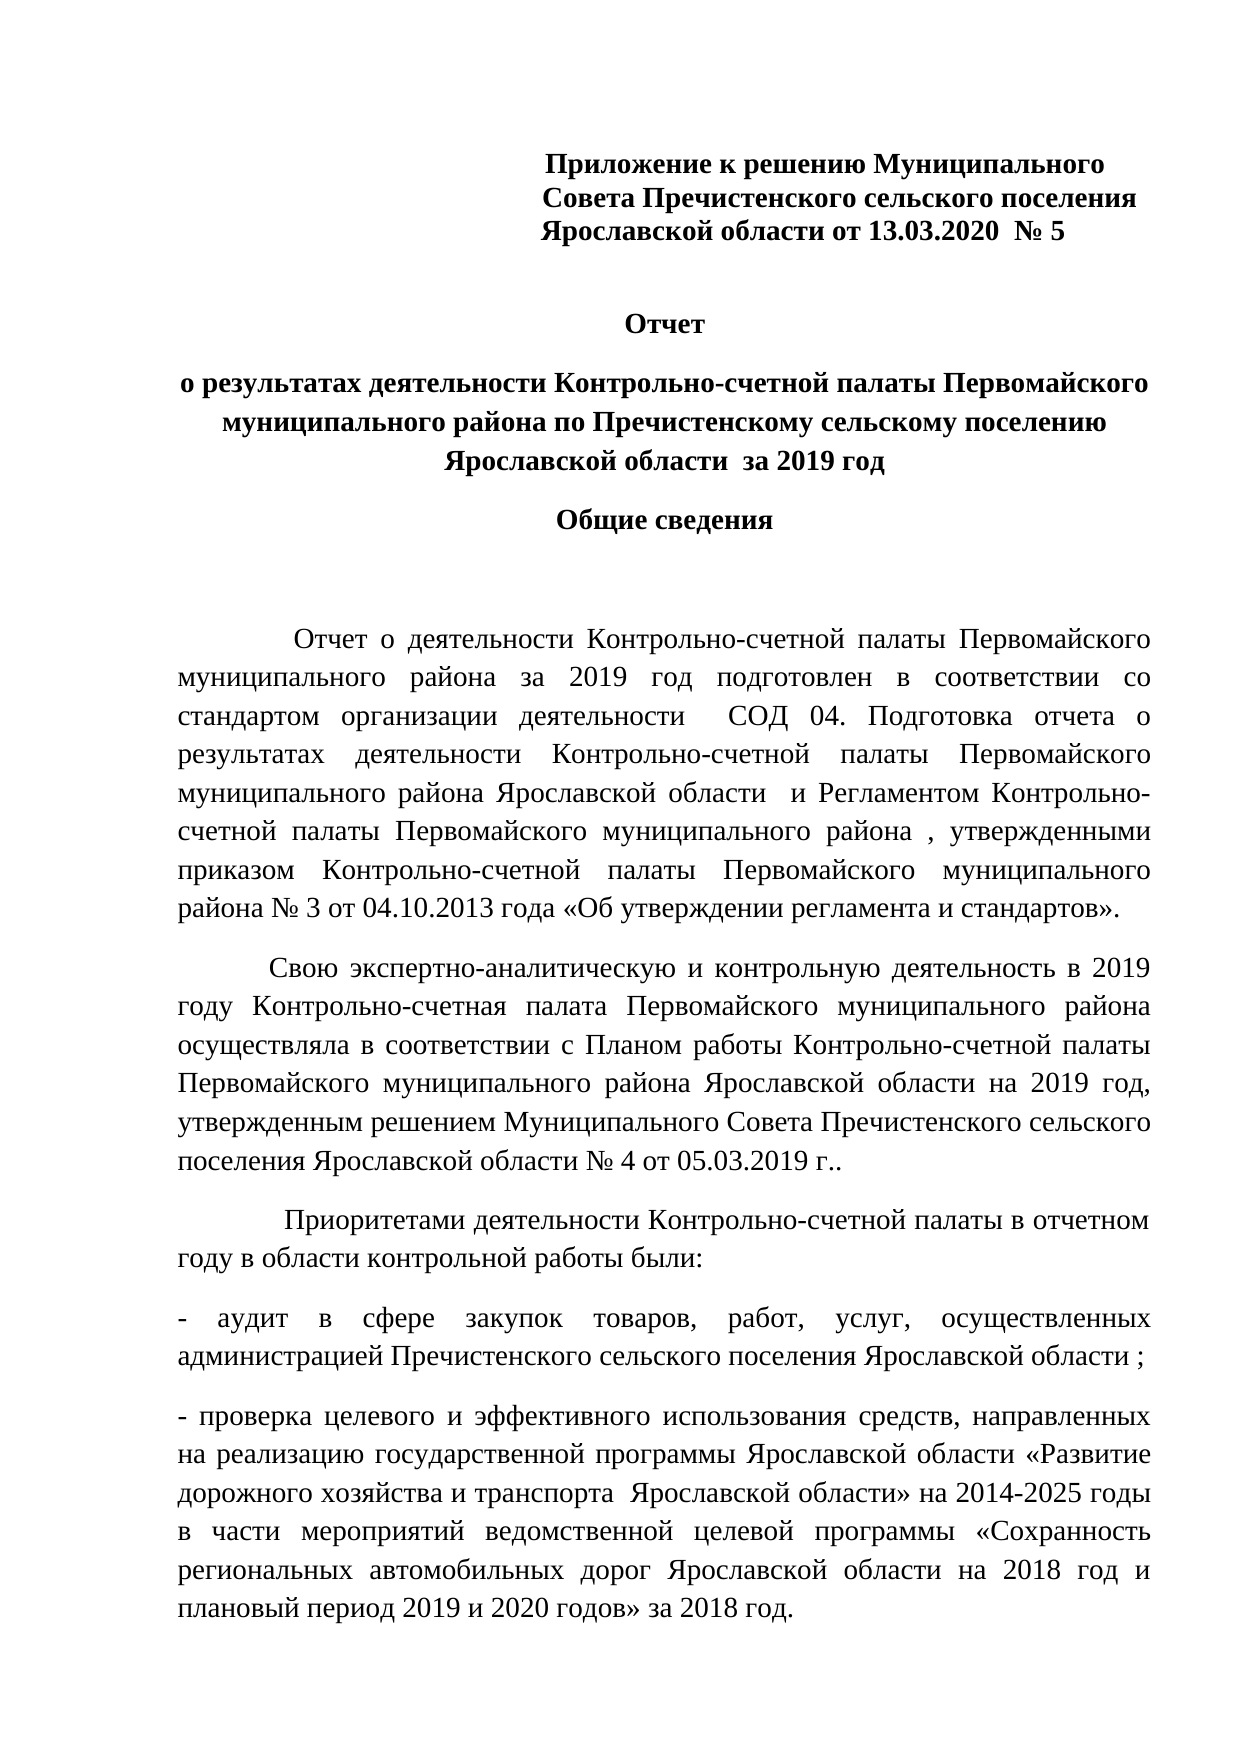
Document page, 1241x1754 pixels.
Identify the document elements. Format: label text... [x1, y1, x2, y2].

text Совета Пречистенского сельского поселения [177, 180, 1152, 213]
text - проверка целевого и эффективного использования средств, направленных на реализацию государственной программы Ярославской области «Развитие дорожного хозяйства и транспорта Ярославской области» на 2014-2025 годы в части мероприятий ведомственной целевой программы «Сохранность региональных автомобильных дорог Ярославской области на 2018 год и плановый период 2019 и 2020 годов» за 2018 год. [177, 1398, 1152, 1624]
text - аудит в сфере закупок товаров, работ, услуг, осуществленных администрацией Пречистенского сельского поселения Ярославской области ; [177, 1300, 1152, 1372]
text Свою экспертно-аналитическую и контрольную деятельность в 2019 году Контрольно-счетная палата Первомайского муниципального района осуществляла в соответствии с Планом работы Контрольно-счетной палаты Первомайского муниципального района Ярославской области на 2019 год, утвержденным решением Муниципального Совета Пречистенского сельского поселения Ярославской области № 4 от 05.03.2019 г.. [177, 950, 1152, 1176]
text Отчет о деятельности Контрольно-счетной палаты Первомайского муниципального района за 2019 год подготовлен в соответствии со стандартом организации деятельности СОД 04. Подготовка отчета о результатах деятельности Контрольно-счетной палаты Первомайского муниципального района Ярославской области и Регламентом Контрольно-счетной палаты Первомайского муниципального района , утвержденными приказом Контрольно-счетной палаты Первомайского муниципального района № 3 от 04.10.2013 года «Об утверждении регламента и стандартов». [177, 621, 1152, 924]
text Отчет [177, 306, 1152, 340]
text Приложение к решению Муниципального [177, 146, 1152, 180]
text Общие сведения [177, 502, 1152, 536]
text Ярославской области от 13.03.2020 № 5 [177, 213, 1152, 247]
text Приоритетами деятельности Контрольно-счетной палаты в отчетном году в области контрольной работы были: [177, 1202, 1152, 1274]
text о результатах деятельности Контрольно-счетной палаты Первомайского муниципального района по Пречистенскому сельскому поселению Ярославской области за 2019 год [177, 366, 1152, 476]
